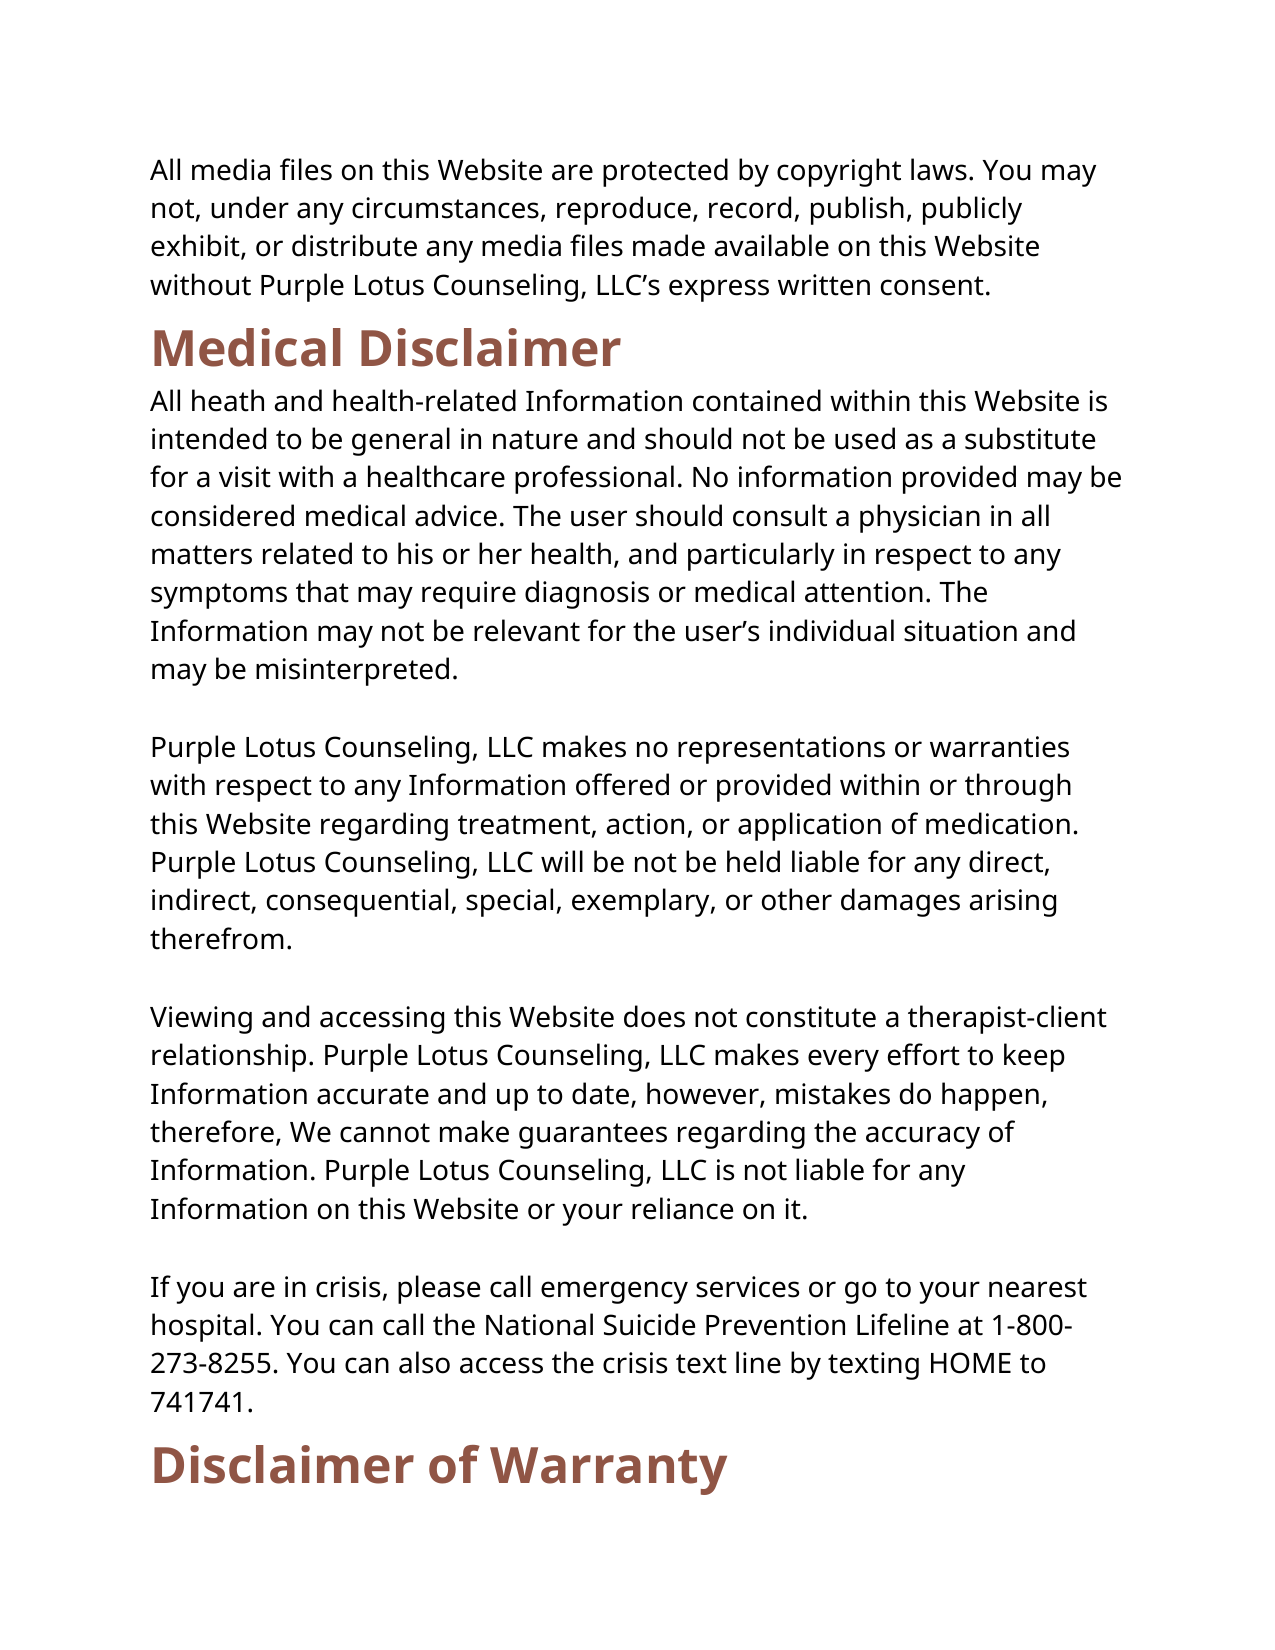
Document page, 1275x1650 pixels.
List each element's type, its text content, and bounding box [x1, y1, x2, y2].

text If you are in crisis, please call emergency services or go to your nearest hospital. You can call the National Suicide Prevention Lifeline at 1-800-273-8255. You can also access the crisis text line by texting HOME to 741741. [150, 1267, 1125, 1421]
text Viewing and accessing this Website does not constitute a therapist-client relationship. Purple Lotus Counseling, LLC makes every effort to keep Information accurate and up to date, however, mistakes do happen, therefore, We cannot make guarantees regarding the accuracy of Information. Purple Lotus Counseling, LLC is not liable for any Information on this Website or your reliance on it. [150, 997, 1125, 1258]
text All heath and health-related Information contained within this Website is intended to be general in nature and should not be used as a substitute for a visit with a healthcare professional. No information provided may be considered medical advice. The user should consult a physician in all matters related to his or her health, and particularly in respect to any symptoms that may require diagnosis or medical attention. The Information may not be relevant for the user’s individual situation and may be misinterpreted. [150, 381, 1125, 718]
text All media files on this Website are protected by copyright laws. You may not, under any circumstances, reproduce, record, publish, publicly exhibit, or distribute any media files made available on this Website without Purple Lotus Counseling, LLC’s express written consent. [150, 150, 1125, 303]
text Medical Disclaimer [150, 313, 1125, 381]
text Purple Lotus Counseling, LLC makes no representations or warranties with respect to any Information offered or provided within or through this Website regarding treatment, action, or application of medication. Purple Lotus Counseling, LLC will be not be held liable for any direct, indirect, consequential, special, exemplary, or other damages arising therefrom. [150, 727, 1125, 988]
text Disclaimer of Warranty [150, 1430, 1125, 1498]
